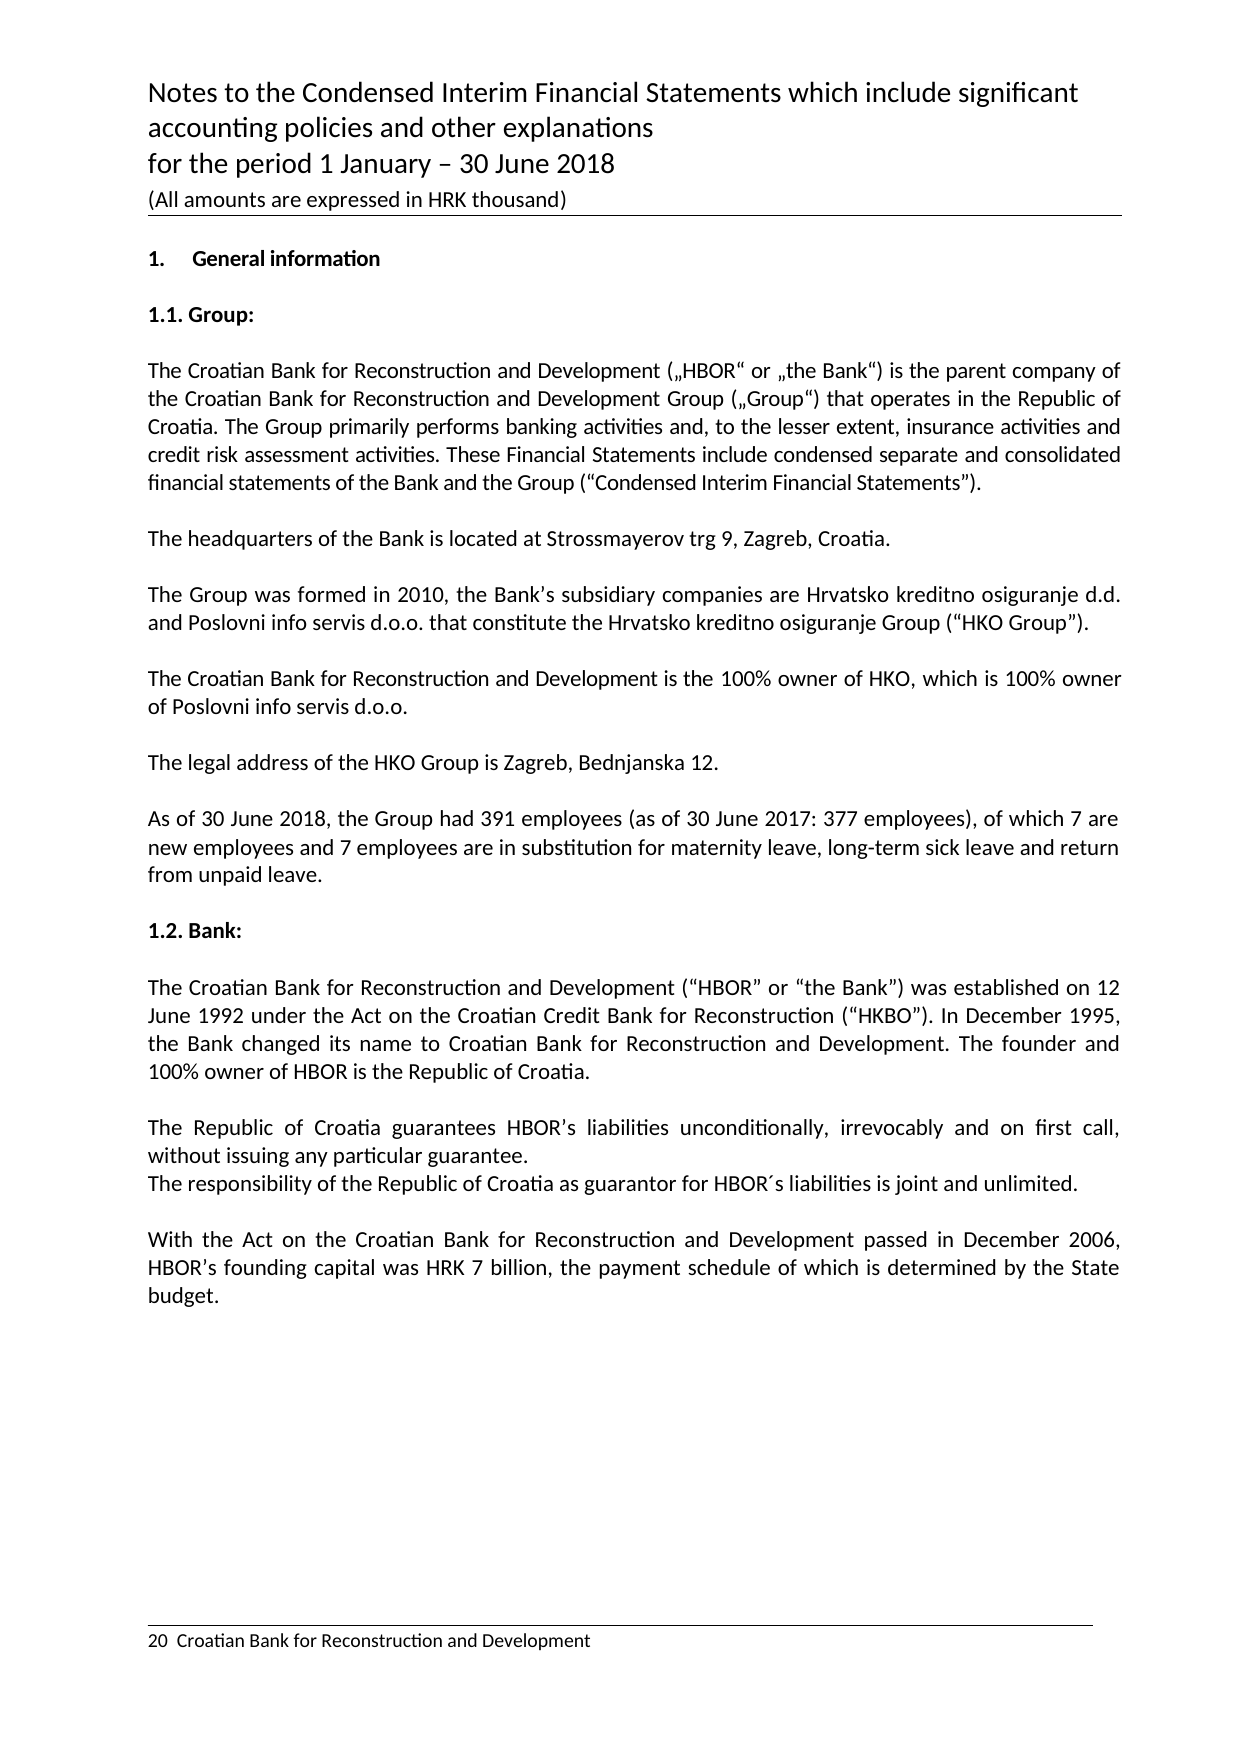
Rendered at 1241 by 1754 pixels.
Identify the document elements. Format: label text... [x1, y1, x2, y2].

text 1.1. Group: [148, 300, 1122, 328]
text The Croatian Bank for Reconstruction and Development („HBOR“ or „the Bank“) is the parent company of the Croatian Bank for Reconstruction and Development Group („Group“) that operates in the Republic of Croatia. The Group primarily performs banking activities and, to the lesser extent, insurance activities and credit risk assessment activities. These Financial Statements include condensed separate and consolidated financial statements of the Bank and the Group (“Condensed Interim Financial Statements”). [148, 356, 1122, 496]
text The Croatian Bank for Reconstruction and Development (“HBOR” or “the Bank”) was established on 12 June 1992 under the Act on the Croatian Credit Bank for Reconstruction (“HKBO”). In December 1995, the Bank changed its name to Croatian Bank for Reconstruction and Development. The founder and 100% owner of HBOR is the Republic of Croatia. [148, 973, 1122, 1085]
text The headquarters of the Bank is located at Strossmayerov trg 9, Zagreb, Croatia. [148, 524, 1122, 552]
text As of 30 June 2018, the Group had 391 employees (as of 30 June 2017: 377 employees), of which 7 are new employees and 7 employees are in substitution for maternity leave, long-term sick leave and return from unpaid leave. [148, 804, 1122, 889]
text The legal address of the HKO Group is Zagreb, Bednjanska 12. [148, 748, 1122, 777]
text 1.2. Bank: [148, 917, 1122, 945]
text The Croatian Bank for Reconstruction and Development is the 100% owner of HKO, which is 100% owner of Poslovni info servis d.o.o. [148, 664, 1122, 721]
text The Republic of Croatia guarantees HBOR’s liabilities unconditionally, irrevocably and on first call, without issuing any particular guarantee. [148, 1113, 1122, 1169]
list General information [148, 244, 1122, 272]
text The Group was formed in 2010, the Bank’s subsidiary companies are Hrvatsko kreditno osiguranje d.d. and Poslovni info servis d.o.o. that constitute the Hrvatsko kreditno osiguranje Group (“HKO Group”). [148, 580, 1122, 636]
text With the Act on the Croatian Bank for Reconstruction and Development passed in December 2006, HBOR’s founding capital was HRK 7 billion, the payment schedule of which is determined by the State budget. [148, 1225, 1122, 1309]
text The responsibility of the Republic of Croatia as guarantor for HBOR´s liabilities is joint and unlimited. [148, 1169, 1122, 1197]
